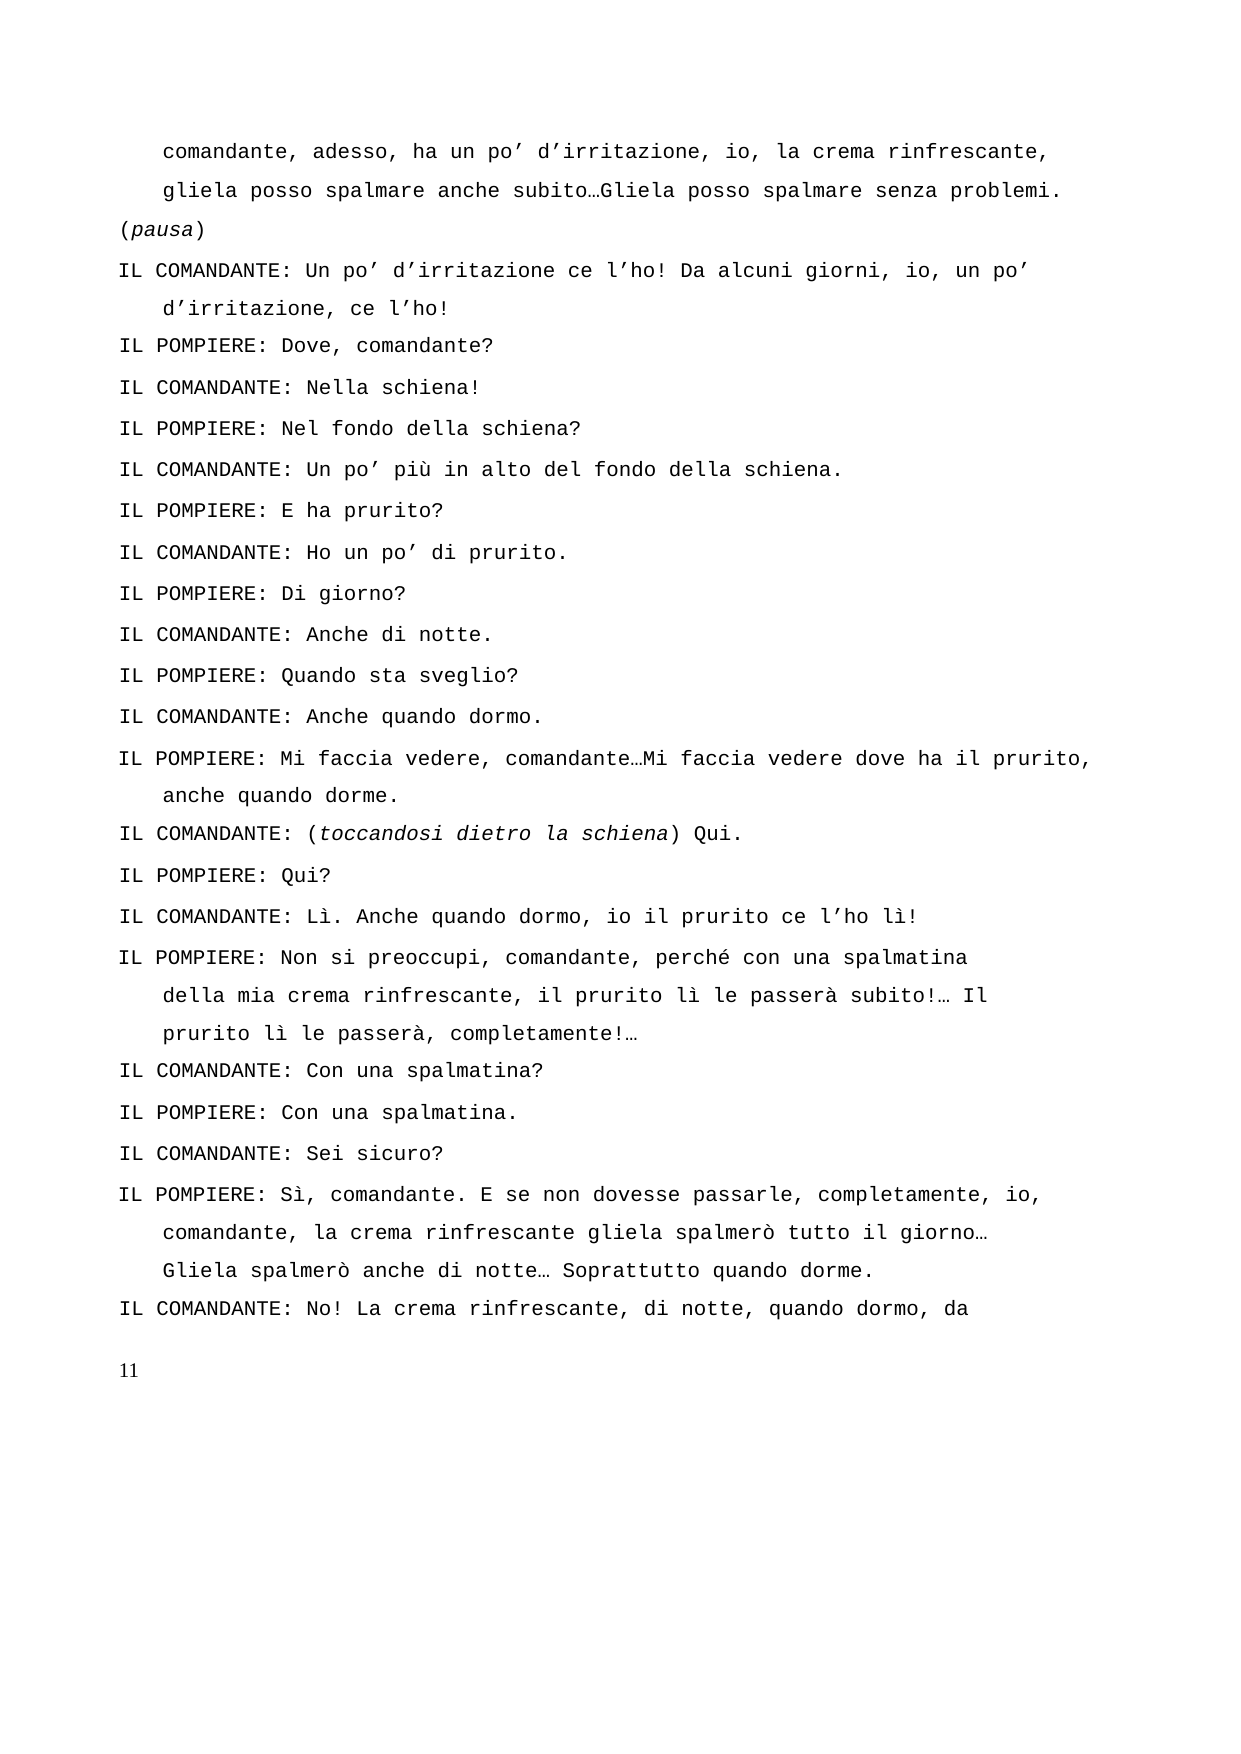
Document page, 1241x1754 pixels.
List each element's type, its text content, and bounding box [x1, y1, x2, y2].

text IL COMANDANTE: Anche quando dormo. [119, 706, 1121, 730]
text IL COMANDANTE: Anche di notte. [119, 624, 1121, 648]
text IL POMPIERE: Dove, comandante? [119, 336, 1121, 359]
text IL POMPIERE: Di giorno? [119, 583, 1121, 606]
text (pausa) [119, 218, 1121, 242]
text comandante, adesso, ha un po’ d’irritazione, io, la crema rinfrescante, gliela posso spalmare anche subito…Gliela posso spalmare senza problemi. [162, 141, 1078, 203]
text IL COMANDANTE: Un po’ più in alto del fondo della schiena. [119, 459, 1121, 483]
text IL COMANDANTE: Lì. Anche quando dormo, io il prurito ce l’ho lì! [119, 906, 1121, 930]
text IL POMPIERE: Nel fondo della schiena? [119, 418, 1121, 442]
text IL COMANDANTE: Nella schiena! [119, 377, 1121, 401]
text IL COMANDANTE: Sei sicuro? [119, 1143, 1121, 1167]
text IL POMPIERE: E ha prurito? [119, 500, 1121, 524]
text IL POMPIERE: Con una spalmatina. [119, 1102, 1121, 1125]
text 11 [119, 1358, 1121, 1382]
text IL COMANDANTE: Ho un po’ di prurito. [119, 542, 1121, 565]
text IL POMPIERE: Mi faccia vedere, comandante…Mi faccia vedere dove ha il prurito, anche quando dorme. [118, 747, 1094, 809]
text IL COMANDANTE: No! La crema rinfrescante, di notte, quando dormo, da [119, 1298, 1121, 1321]
text IL POMPIERE: Non si preoccupi, comandante, perché con una spalmatina della mia crema rinfrescante, il prurito lì le passerà subito!… Il prurito lì le passerà, completamente!… [118, 947, 1034, 1046]
text IL COMANDANTE: Un po’ d’irritazione ce l’ho! Da alcuni giorni, io, un po’ d’irritazione, ce l’ho! [118, 260, 1092, 321]
text IL POMPIERE: Sì, comandante. E se non dovesse passarle, completamente, io, comandante, la crema rinfrescante gliela spalmerò tutto il giorno… Gliela spalmerò anche di notte… Soprattutto quando dorme. [118, 1184, 1048, 1283]
text IL POMPIERE: Quando sta sveglio? [119, 665, 1121, 689]
text IL COMANDANTE: (toccandosi dietro la schiena) Qui. [119, 823, 1121, 847]
text IL POMPIERE: Qui? [119, 865, 1121, 888]
text IL COMANDANTE: Con una spalmatina? [119, 1060, 1121, 1084]
